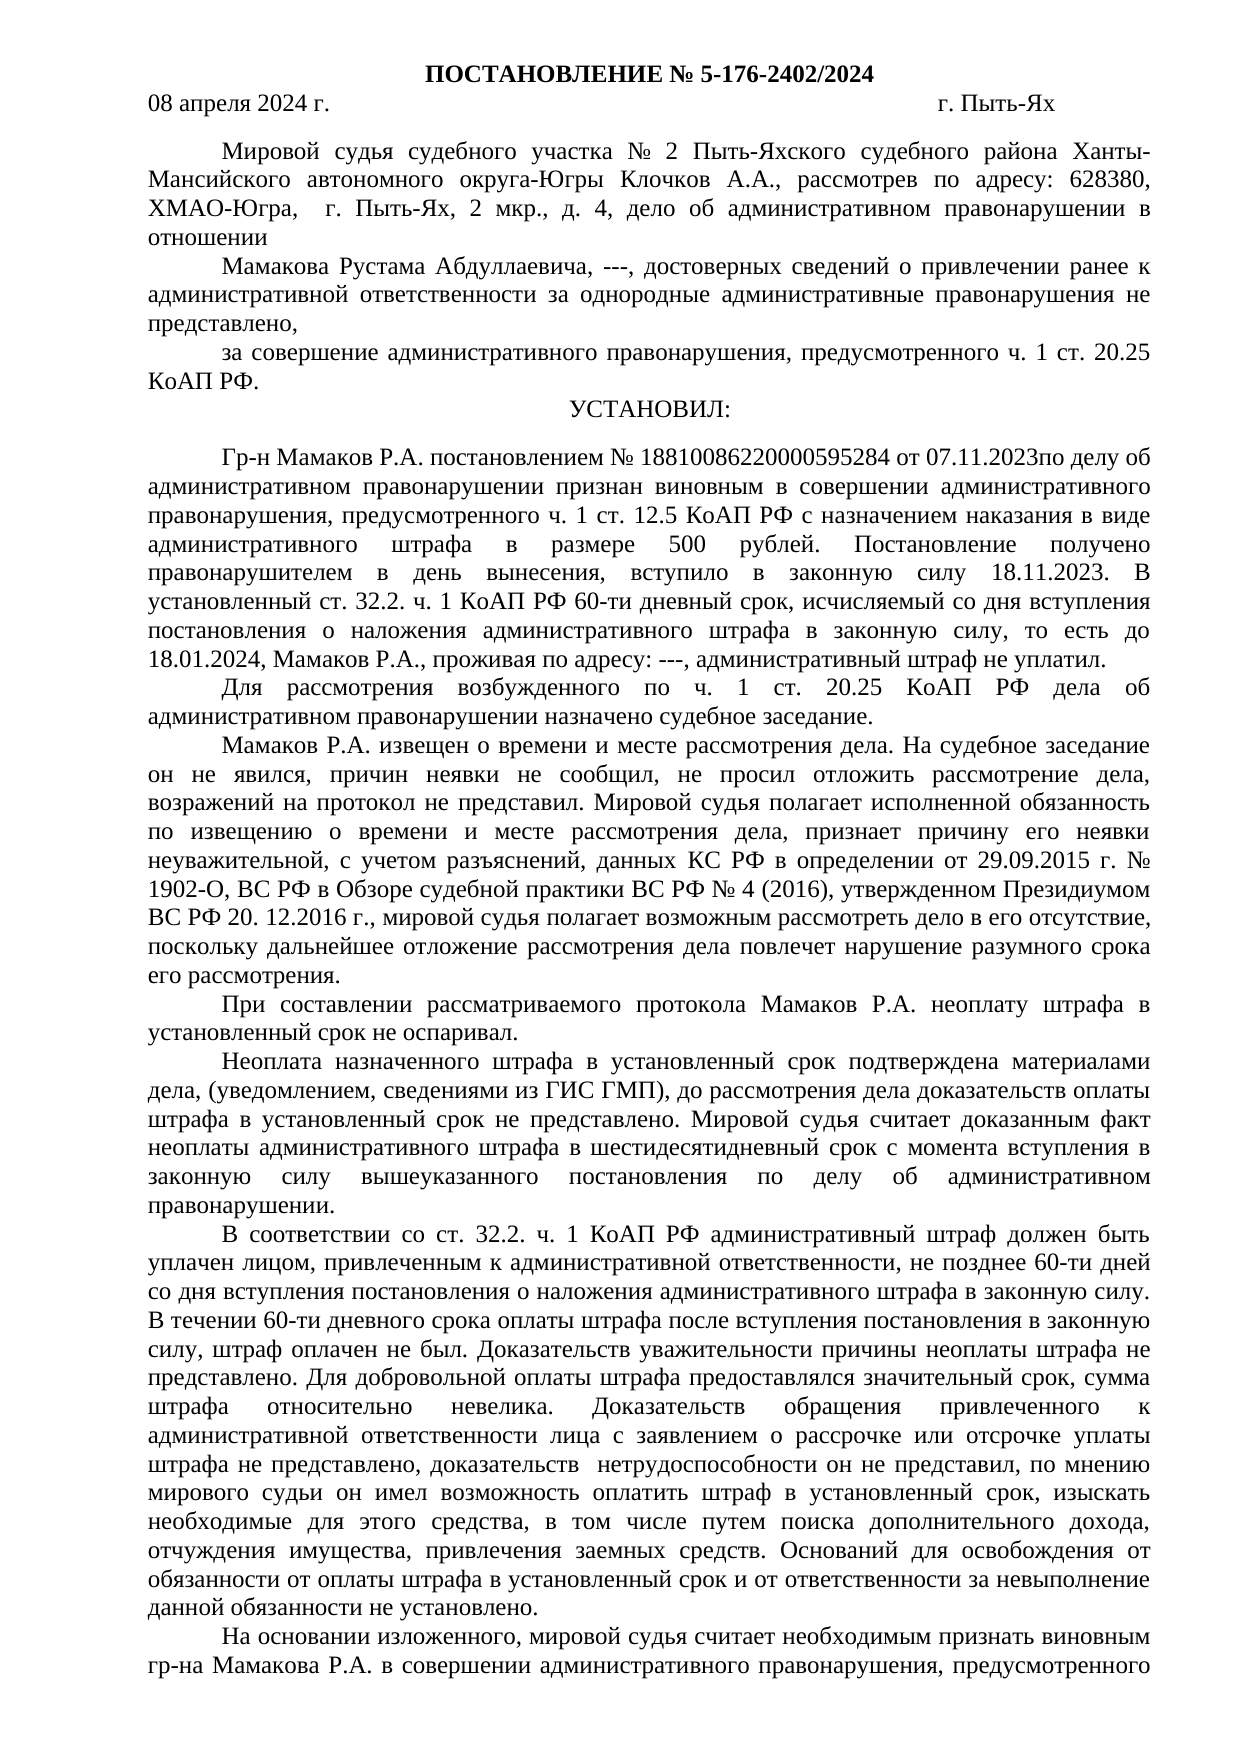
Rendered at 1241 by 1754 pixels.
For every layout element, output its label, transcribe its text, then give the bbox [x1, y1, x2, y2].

text ПОСТАНОВЛЕНИЕ № 5-176-2402/2024 [148, 59, 1152, 88]
text Неоплата назначенного штрафа в установленный срок подтверждена материалами дела, (уведомлением, сведениями из ГИС ГМП), до рассмотрения дела доказательств оплаты штрафа в установленный срок не представлено. Мировой судья считает доказанным факт неоплаты административного штрафа в шестидесятидневный срок с момента вступления в законную силу вышеуказанного постановления по делу об административном правонарушении. [148, 1046, 1152, 1219]
text 08 апреля 2024 г. г. Пыть-Ях [148, 88, 1152, 117]
text УСТАНОВИЛ: [148, 394, 1152, 423]
text Мамакова Рустама Абдуллаевича, ---, достоверных сведений о привлечении ранее к административной ответственности за однородные административные правонарушения не представлено, [148, 251, 1152, 337]
text При составлении рассматриваемого протокола Мамаков Р.А. неоплату штрафа в установленный срок не оспаривал. [148, 989, 1152, 1046]
text Гр-н Мамаков Р.А. постановлением № 18810086220000595284 от 07.11.2023по делу об административном правонарушении признан виновным в совершении административного правонарушения, предусмотренного ч. 1 ст. 12.5 КоАП РФ с назначением наказания в виде административного штрафа в размере 500 рублей. Постановление получено правонарушителем в день вынесения, вступило в законную силу 18.11.2023. В установленный ст. 32.2. ч. 1 КоАП РФ 60-ти дневный срок, исчисляемый со дня вступления постановления о наложения административного штрафа в законную силу, то есть до 18.01.2024, Мамаков Р.А., проживая по адресу: ---, административный штраф не уплатил. [148, 442, 1152, 672]
text Мамаков Р.А. извещен о времени и месте рассмотрения дела. На судебное заседание он не явился, причин неявки не сообщил, не просил отложить рассмотрение дела, возражений на протокол не представил. Мировой судья полагает исполненной обязанность по извещению о времени и месте рассмотрения дела, признает причину его неявки неуважительной, с учетом разъяснений, данных КС РФ в определении от 29.09.2015 г. № 1902-О, ВС РФ в Обзоре судебной практики ВС РФ № 4 (2016), утвержденном Президиумом ВС РФ 20. 12.2016 г., мировой судья полагает возможным рассмотреть дело в его отсутствие, поскольку дальнейшее отложение рассмотрения дела повлечет нарушение разумного срока его рассмотрения. [148, 730, 1152, 989]
text за совершение административного правонарушения, предусмотренного ч. 1 ст. 20.25 КоАП РФ. [148, 337, 1152, 394]
text Для рассмотрения возбужденного по ч. 1 ст. 20.25 КоАП РФ дела об административном правонарушении назначено судебное заседание. [148, 672, 1152, 730]
text Мировой судья судебного участка № 2 Пыть-Яхского судебного района Ханты-Мансийского автономного округа-Югры Клочков А.А., рассмотрев по адресу: 628380, ХМАО-Югра, г. Пыть-Ях, 2 мкр., д. 4, дело об административном правонарушении в отношении [148, 136, 1152, 251]
text В соответствии со ст. 32.2. ч. 1 КоАП РФ административный штраф должен быть уплачен лицом, привлеченным к административной ответственности, не позднее 60-ти дней со дня вступления постановления о наложения административного штрафа в законную силу. В течении 60-ти дневного срока оплаты штрафа после вступления постановления в законную силу, штраф оплачен не был. Доказательств уважительности причины неоплаты штрафа не представлено. Для добровольной оплаты штрафа предоставлялся значительный срок, сумма штрафа относительно невелика. Доказательств обращения привлеченного к административной ответственности лица с заявлением о рассрочке или отсрочке уплаты штрафа не представлено, доказательств нетрудоспособности он не представил, по мнению мирового судьи он имел возможность оплатить штраф в установленный срок, изыскать необходимые для этого средства, в том числе путем поиска дополнительного дохода, отчуждения имущества, привлечения заемных средств. Оснований для освобождения от обязанности от оплаты штрафа в установленный срок и от ответственности за невыполнение данной обязанности не установлено. [148, 1219, 1152, 1621]
